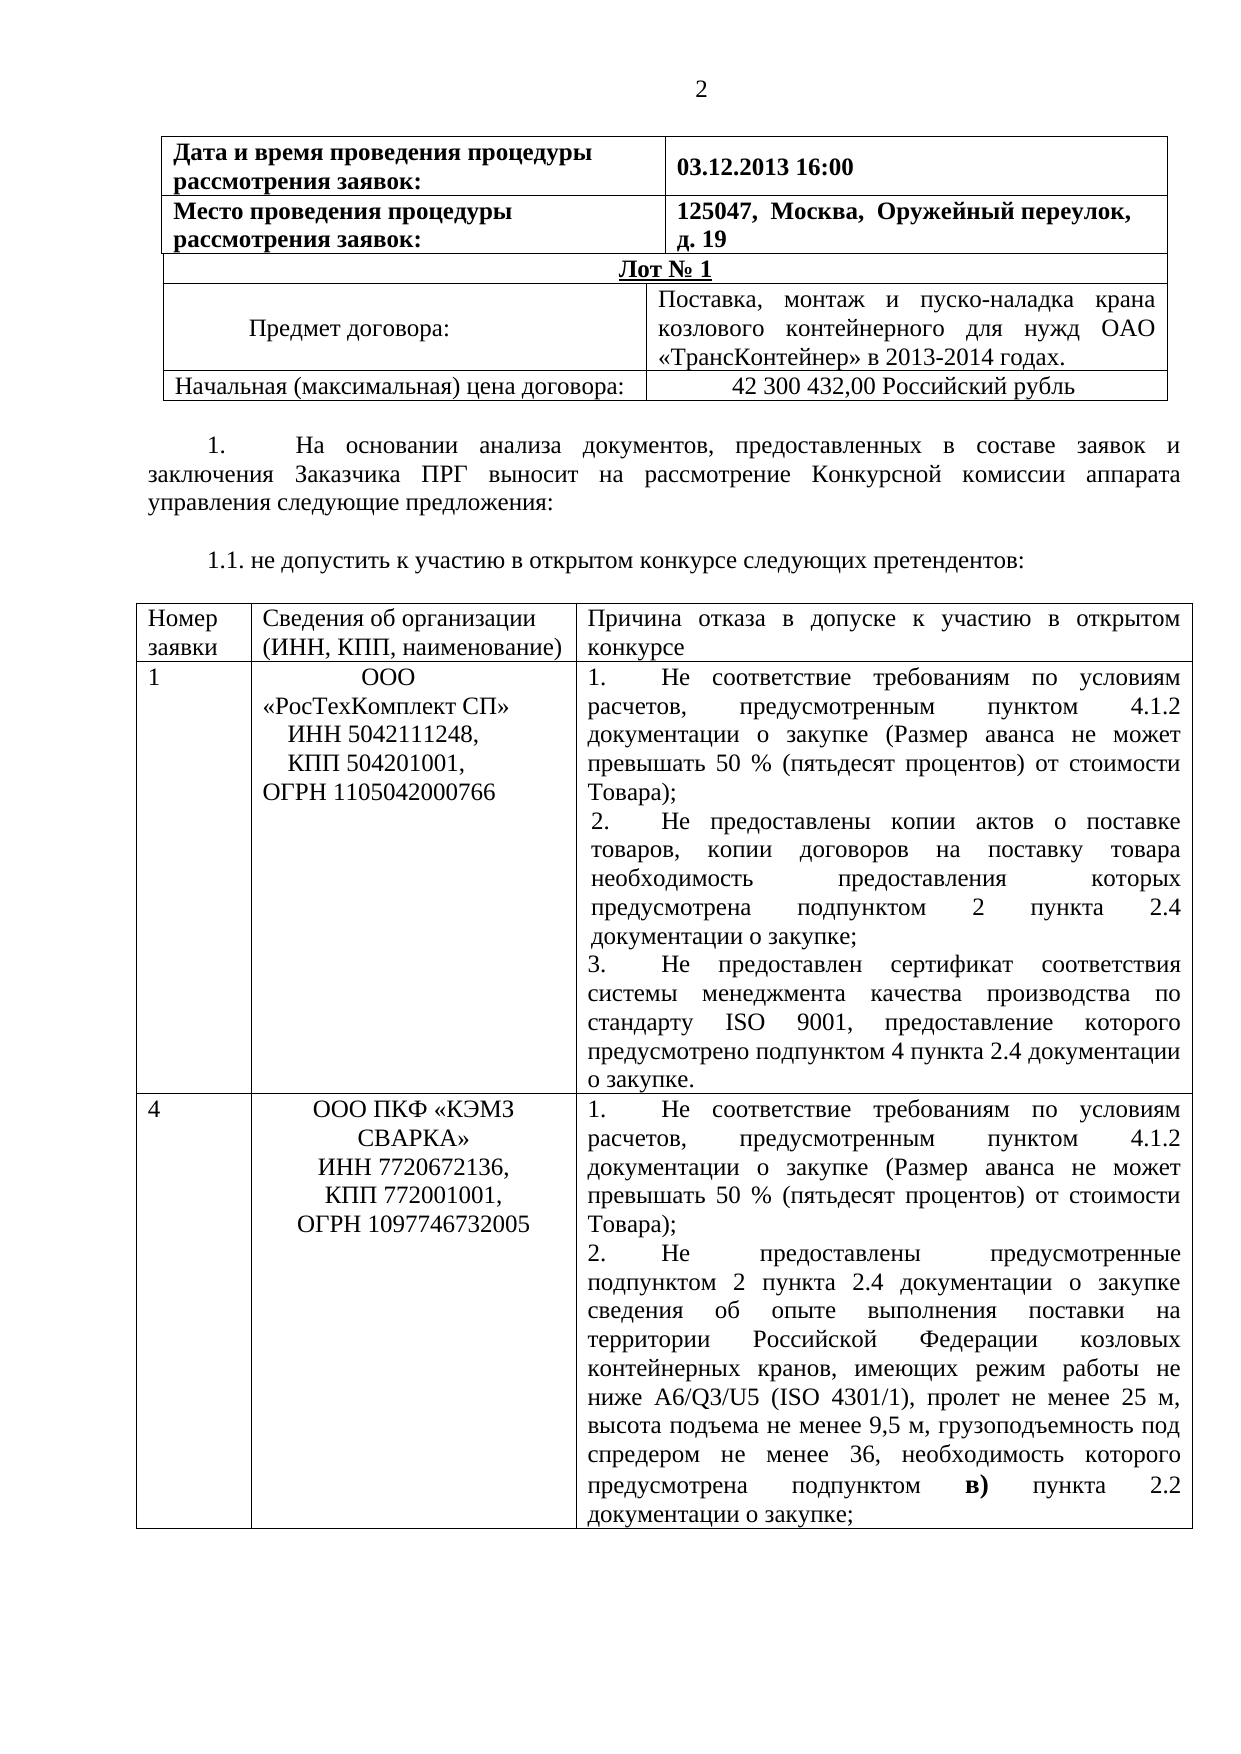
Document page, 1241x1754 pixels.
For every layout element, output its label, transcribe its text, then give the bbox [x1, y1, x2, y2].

table_cell Предмет договора: [164, 284, 646, 370]
list 1.1. не допустить к участию в открытом конкурсе следующих претендентов: [207, 545, 1181, 574]
table_cell 42 300 432,00 Российский рубль [647, 371, 1167, 400]
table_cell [252, 1094, 576, 1528]
list На основании анализа документов, предоставленных в составе заявок и заключения Заказчика ПРГ выносит на рассмотрение Конкурсной комиссии аппарата управления следующие предложения: [148, 430, 1181, 516]
table_cell Место проведения процедуры рассмотрения заявок: [162, 196, 665, 253]
table_header Номер заявки [137, 604, 251, 661]
table_cell ООО «РосТехКомплект СП» ИНН 5042111248, КПП 504201001, ОГРН 1105042000766 [252, 662, 576, 1093]
table_cell Поставка, монтаж и пуско-наладка крана козлового контейнерного для нужд ОАО «ТрансКонтейнер» в 2013-2014 годах. [647, 284, 1167, 370]
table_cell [577, 1094, 1192, 1528]
table_cell Начальная (максимальная) цена договора: [164, 371, 646, 400]
table_header Сведения об организации (ИНН, КПП, наименование) [252, 604, 576, 661]
table_header Причина отказа в допуске к участию в открытом конкурсе [577, 604, 1192, 661]
table_header 03.12.2013 16:00 [666, 137, 1167, 195]
table_cell Лот № 1 [164, 254, 1167, 283]
table_header Дата и время проведения процедуры рассмотрения заявок: [162, 137, 665, 195]
table_cell Не соответствие требованиям по условиям расчетов, предусмотренным пунктом 4.1.2 документации о закупке (Размер аванса не может превышать 50 % (пятьдесят процентов) от стоимости Товара); Не предоставлены копии актов о поставке товаров, копии договоров на поставку товара необходимость предоставления которых предусмотрена подпунктом 2 пункта 2.4 документации о закупке; Не предоставлен сертификат соответствия системы менеджмента качества производства по стандарту ISO 9001, предоставление которого предусмотрено подпунктом 4 пункта 2.4 документации о закупке. [577, 662, 1192, 1093]
table_cell 1 [137, 662, 251, 1093]
table_cell 125047, Москва, Оружейный переулок, д. 19 [666, 196, 1167, 253]
table_cell 4 [137, 1094, 251, 1528]
